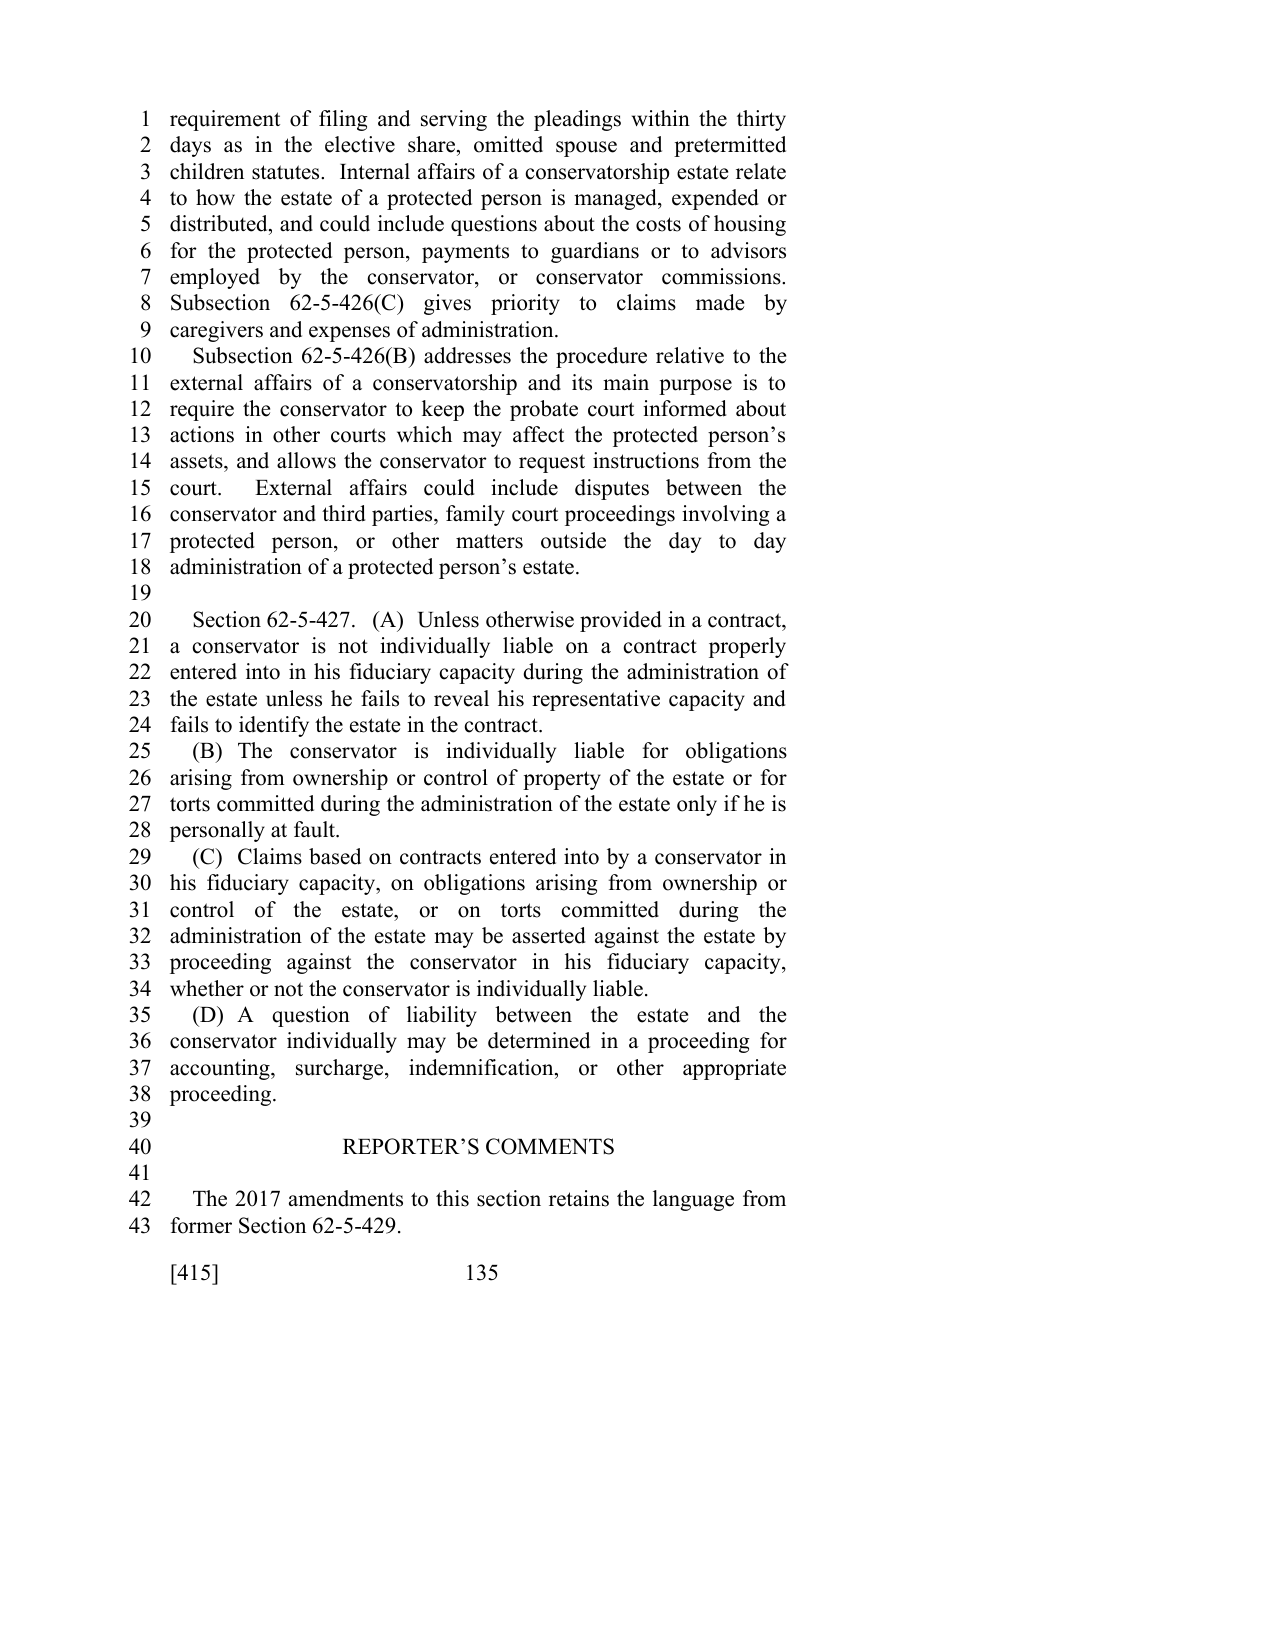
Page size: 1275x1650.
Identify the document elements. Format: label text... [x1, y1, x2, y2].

text The 2017 amendments to this section retains the language from former Section 62-5-429. [169, 1186, 787, 1238]
text (D) A question of liability between the estate and the conservator individually may be determined in a proceeding for accounting, surcharge, indemnification, or other appropriate proceeding. [169, 1001, 787, 1106]
text (B) The conservator is individually liable for obligations arising from ownership or control of property of the estate or for torts committed during the administration of the estate only if he is personally at fault. [169, 737, 787, 843]
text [169, 105, 787, 342]
text (C) Claims based on contracts entered into by a conservator in his fiduciary capacity, on obligations arising from ownership or control of the estate, or on torts committed during the administration of the estate may be asserted against the estate by proceeding against the conservator in his fiduciary capacity, whether or not the conservator is individually liable. [169, 843, 787, 1001]
text Subsection 62-5-426(B) addresses the procedure relative to the external affairs of a conservatorship and its main purpose is to require the conservator to keep the probate court informed about actions in other courts which may affect the protected person’s assets, and allows the conservator to request instructions from the court. External affairs could include disputes between the conservator and third parties, family court proceedings involving a protected person, or other matters outside the day to day administration of a protected person’s estate. [169, 342, 787, 579]
text REPORTER’S COMMENTS [169, 1133, 787, 1159]
text Section 62-5-427. (A) Unless otherwise provided in a contract, a conservator is not individually liable on a contract properly entered into in his fiduciary capacity during the administration of the estate unless he fails to reveal his representative capacity and fails to identify the estate in the contract. [169, 606, 787, 737]
